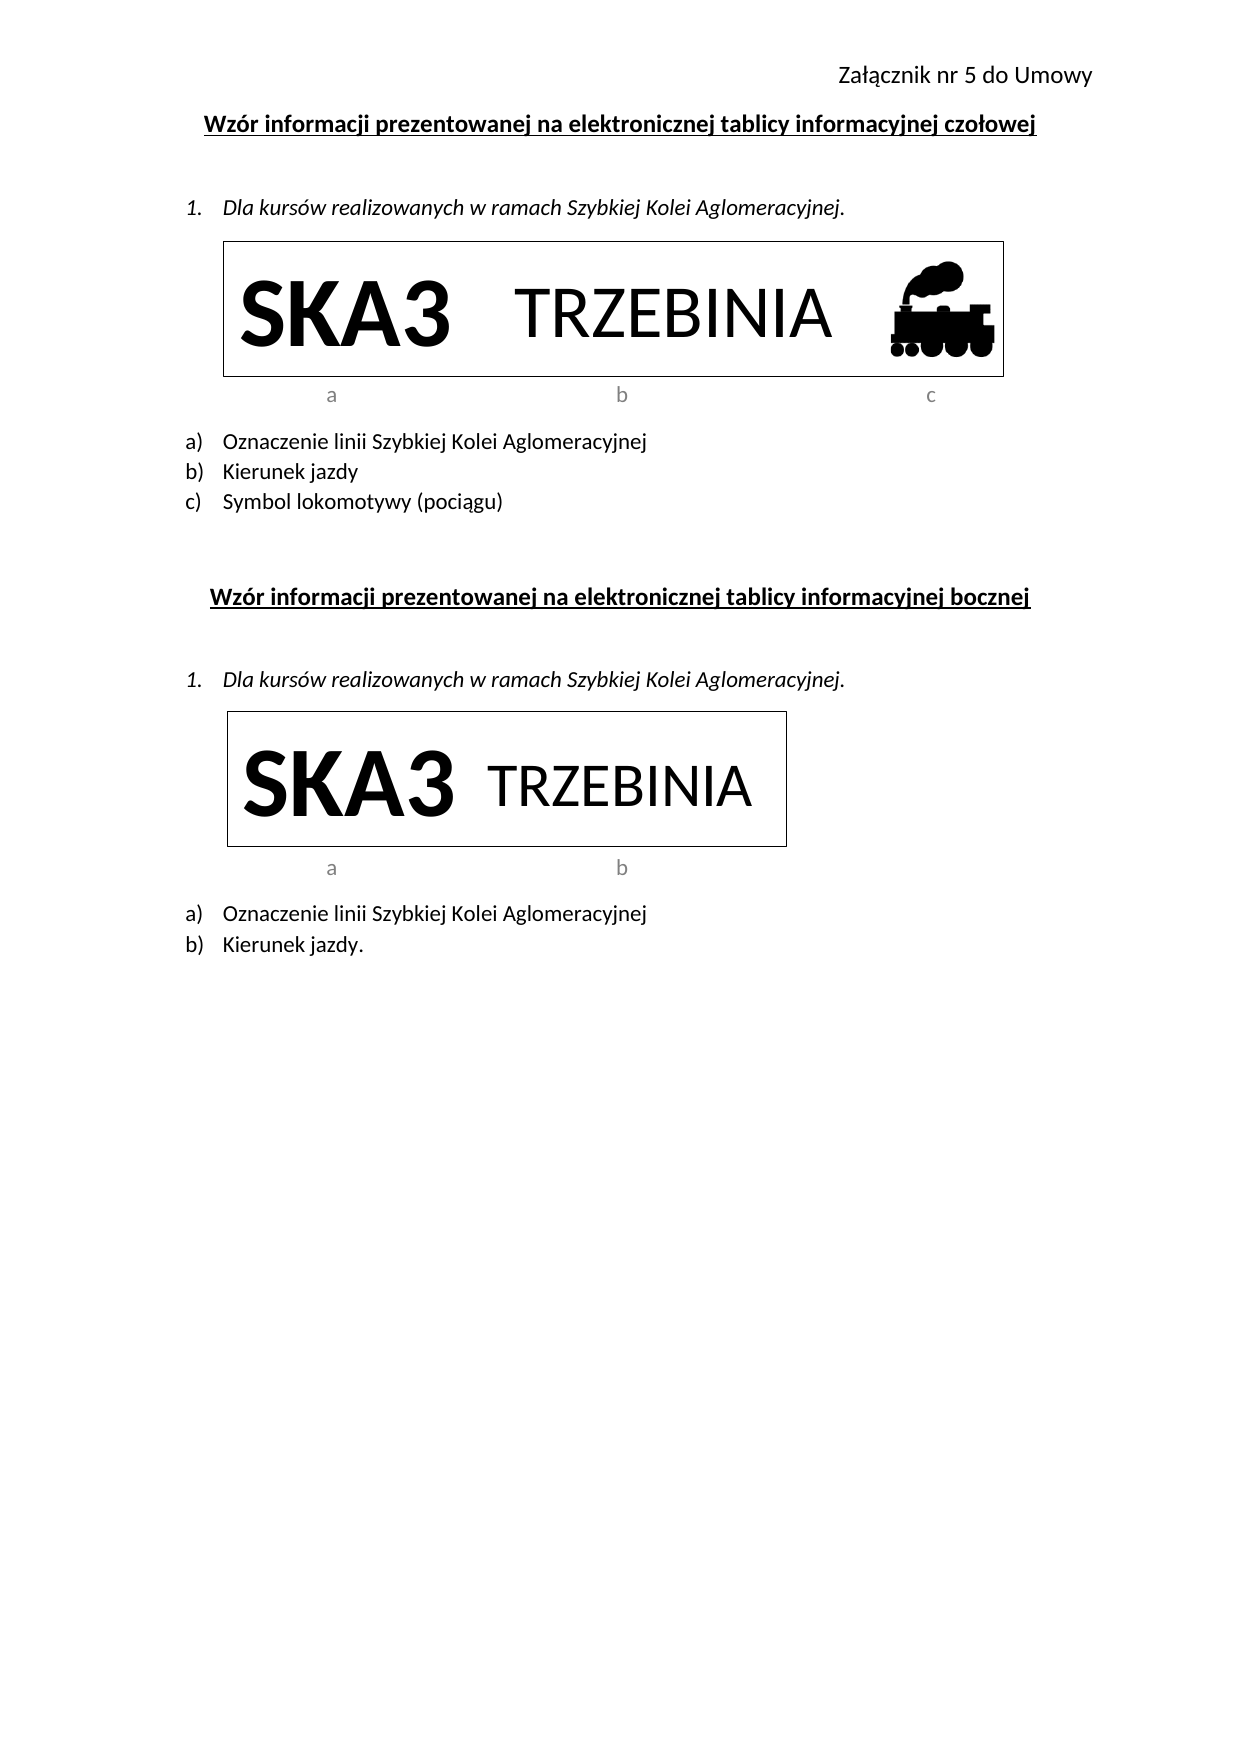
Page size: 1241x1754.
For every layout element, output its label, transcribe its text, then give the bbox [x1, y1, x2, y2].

list Kierunek jazdy. [185, 930, 1092, 958]
text a b c [221, 380, 1092, 408]
text Załącznik nr 5 do Umowy [148, 59, 1092, 89]
text Wzór informacji prezentowanej na elektronicznej tablicy informacyjnej czołowej [148, 109, 1092, 139]
picture [890, 257, 995, 361]
list Dla kursów realizowanych w ramach Szybkiej Kolei Aglomeracyjnej. [185, 193, 1092, 221]
list Oznaczenie linii Szybkiej Kolei Aglomeracyjnej [185, 427, 1092, 455]
list Oznaczenie linii Szybkiej Kolei Aglomeracyjnej [185, 899, 1092, 927]
list Dla kursów realizowanych w ramach Szybkiej Kolei Aglomeracyjnej. [185, 665, 1092, 693]
text Wzór informacji prezentowanej na elektronicznej tablicy informacyjnej bocznej [148, 581, 1092, 612]
text a b [221, 853, 1092, 881]
list Kierunek jazdy [185, 457, 1092, 485]
list Symbol lokomotywy (pociągu) [185, 487, 1092, 515]
